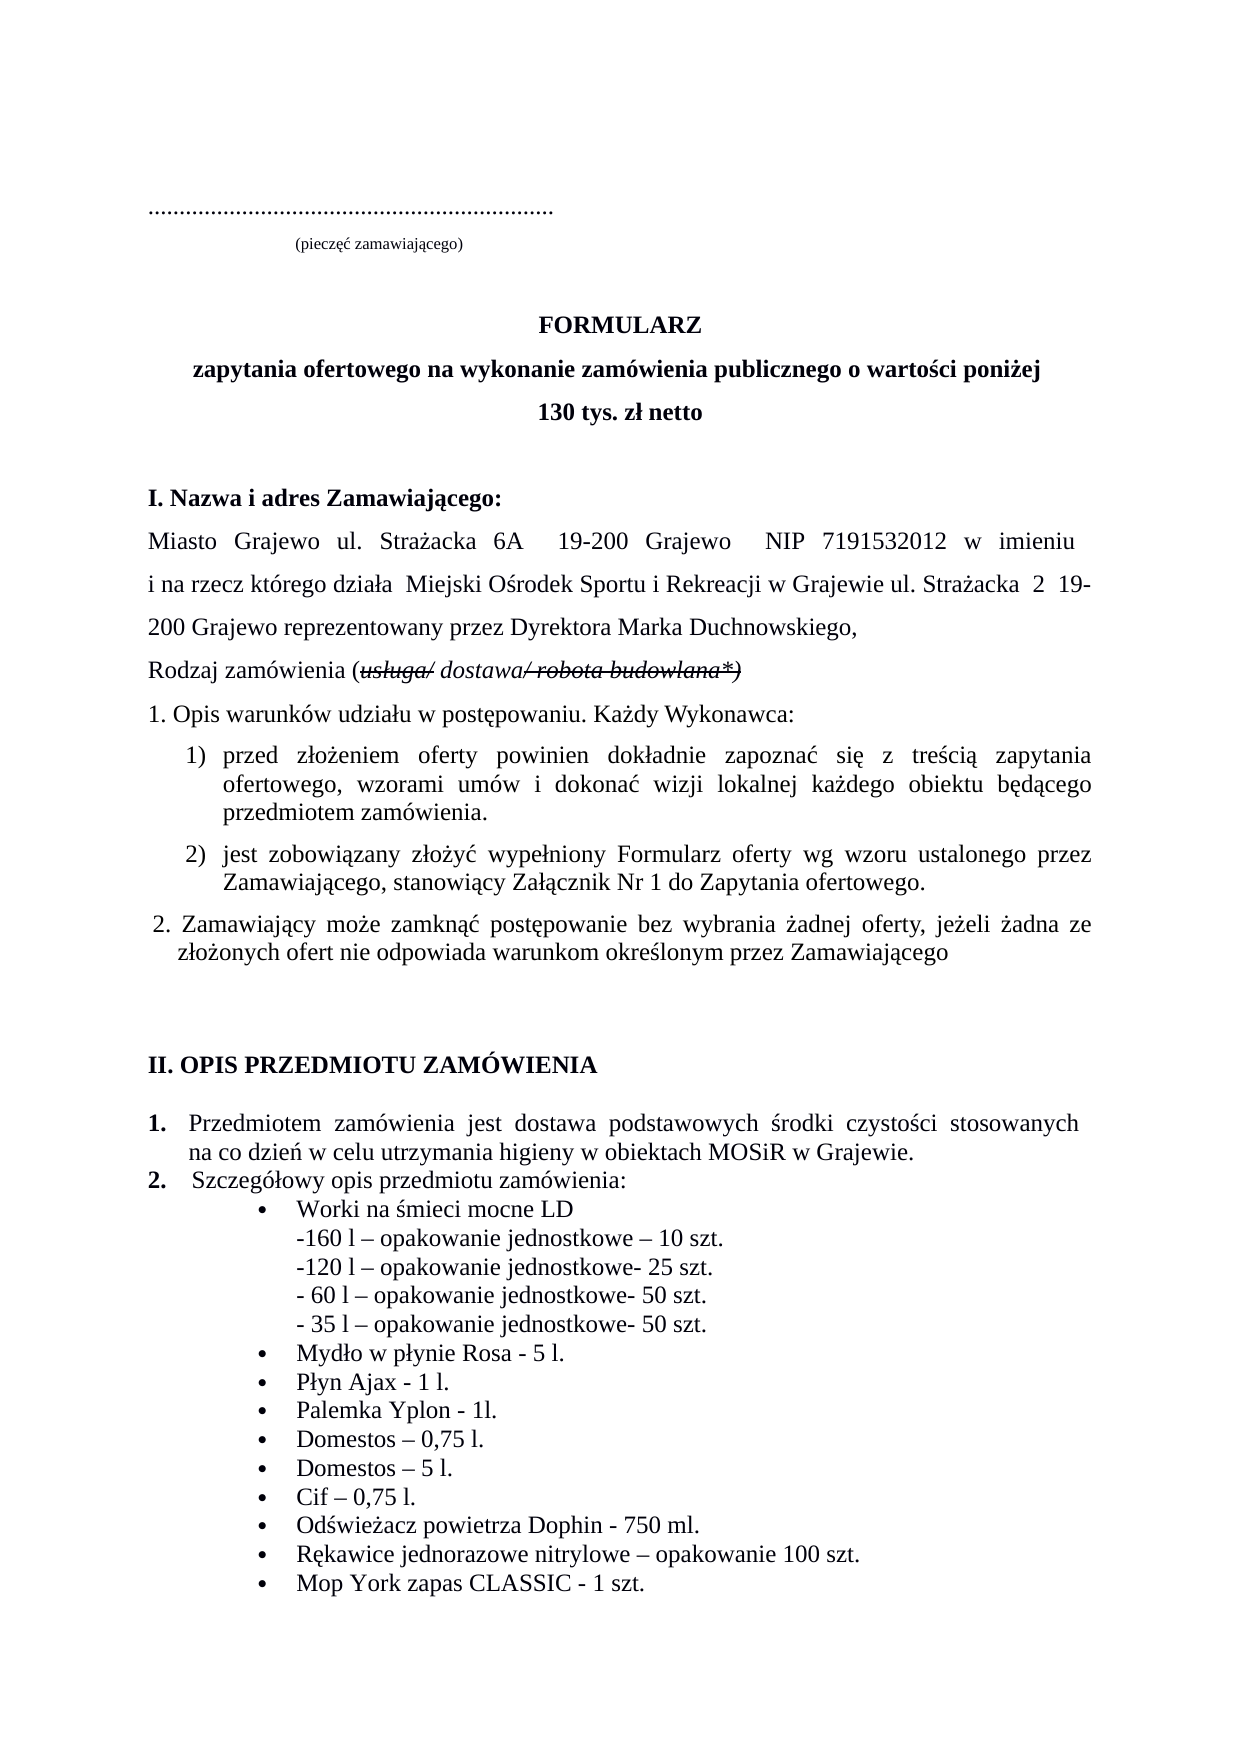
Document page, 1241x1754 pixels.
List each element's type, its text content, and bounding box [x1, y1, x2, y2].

list Domestos – 5 l. [258, 1453, 1093, 1482]
list -160 l – opakowanie jednostkowe – 10 szt. [296, 1223, 1093, 1252]
list - 35 l – opakowanie jednostkowe- 50 szt. [296, 1309, 1093, 1338]
list - 60 l – opakowanie jednostkowe- 50 szt. [296, 1281, 1093, 1309]
text Miasto Grajewo ul. Strażacka 6A 19-200 Grajewo NIP 7191532012 w imieniu i na rzecz którego działa Miejski Ośrodek Sportu i Rekreacji w Grajewie ul. Strażacka 2 19-200 Grajewo reprezentowany przez Dyrektora Marka Duchnowskiego, [148, 526, 1093, 641]
text FORMULARZ [148, 311, 1093, 339]
list -120 l – opakowanie jednostkowe- 25 szt. [296, 1252, 1093, 1281]
list Cif – 0,75 l. [258, 1482, 1093, 1511]
list przed złożeniem oferty powinien dokładnie zapoznać się z treścią zapytania ofertowego, wzorami umów i dokonać wizji lokalnej każdego obiektu będącego przedmiotem zamówienia. [185, 740, 1093, 826]
text I. Nazwa i adres Zamawiającego: [148, 483, 1093, 512]
text 2. Zamawiający może zamknąć postępowanie bez wybrania żadnej oferty, jeżeli żadna ze złożonych ofert nie odpowiada warunkom określonym przez Zamawiającego [152, 909, 1093, 966]
text zapytania ofertowego na wykonanie zamówienia publicznego o wartości poniżej 130 tys. zł netto [148, 354, 1093, 426]
list Mop York zapas CLASSIC - 1 szt. [258, 1568, 1093, 1597]
text 2. Szczegółowy opis przedmiotu zamówienia: [148, 1166, 1093, 1194]
list Worki na śmieci mocne LD [258, 1194, 1093, 1223]
list Odświeżacz powietrza Dophin - 750 ml. [258, 1511, 1093, 1539]
list jest zobowiązany złożyć wypełniony Formularz oferty wg wzoru ustalonego przez Zamawiającego, stanowiący Załącznik Nr 1 do Zapytania ofertowego. [185, 839, 1093, 896]
list Domestos – 0,75 l. [258, 1424, 1093, 1453]
text (pieczęć zamawiającego) [148, 234, 1093, 253]
text 1. Przedmiotem zamówienia jest dostawa podstawowych środki czystości stosowanych na co dzień w celu utrzymania higieny w obiektach MOSiR w Grajewie. [148, 1108, 1093, 1166]
text II. OPIS PRZEDMIOTU ZAMÓWIENIA [148, 1051, 1093, 1079]
text Rodzaj zamówienia (usługa/ dostawa/ robota budowlana*) [148, 656, 1093, 684]
list Mydło w płynie Rosa - 5 l. [258, 1338, 1093, 1367]
list Płyn Ajax - 1 l. [258, 1367, 1093, 1396]
list Rękawice jednorazowe nitrylowe – opakowanie 100 szt. [258, 1539, 1093, 1568]
text 1. Opis warunków udziału w postępowaniu. Każdy Wykonawca: [148, 699, 1093, 727]
text ................................................................. [148, 191, 1093, 219]
list Palemka Yplon - 1l. [258, 1396, 1093, 1424]
